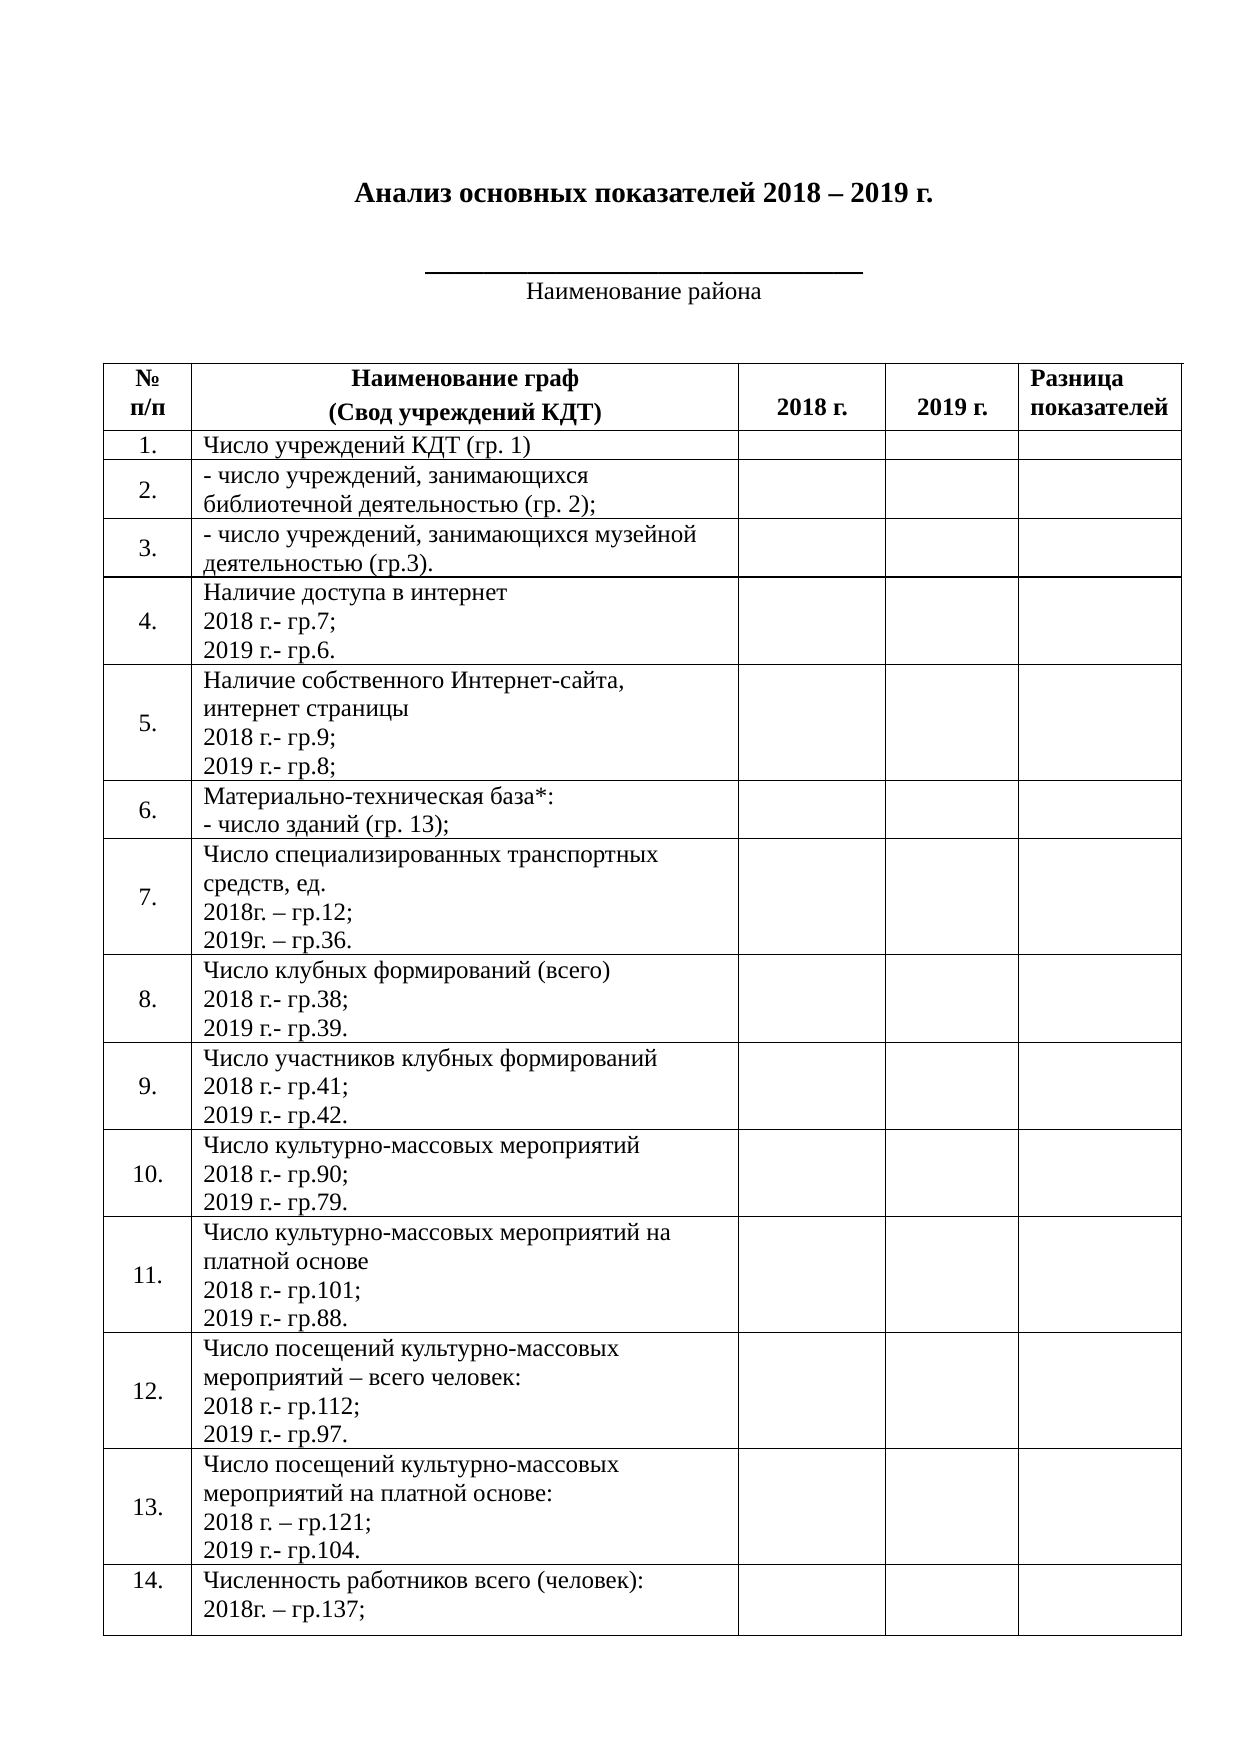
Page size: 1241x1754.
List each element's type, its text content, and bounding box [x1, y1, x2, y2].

table_cell [1019, 1333, 1181, 1448]
table_cell 10. [104, 1130, 191, 1216]
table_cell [192, 1565, 738, 1635]
table_cell [1019, 1565, 1181, 1635]
table_cell [1019, 431, 1181, 459]
table_cell Наименование граф (Свод учреждений КДТ) [192, 364, 738, 429]
table_cell 1. [104, 431, 191, 459]
table_cell 8. [104, 955, 191, 1042]
table_cell [1019, 1449, 1181, 1564]
table_cell [886, 578, 1018, 664]
table_cell [739, 431, 885, 459]
table_cell [1019, 1217, 1181, 1332]
table_cell 2019 г. [886, 364, 1018, 429]
table_cell [1019, 1130, 1181, 1216]
table_cell 3. [104, 519, 191, 576]
table_cell [886, 1217, 1018, 1332]
table_cell [739, 1043, 885, 1129]
table_cell [739, 955, 885, 1042]
table_cell 7. [104, 839, 191, 954]
table_cell [886, 665, 1018, 780]
table_cell [1019, 519, 1181, 576]
table_cell - число учреждений, занимающихся библиотечной деятельностью (гр. 2); [192, 460, 738, 518]
table_cell [886, 460, 1018, 518]
table_cell [1019, 781, 1181, 838]
table_cell Число посещений культурно-массовых мероприятий – всего человек: 2018 г.- гр.112; 2019 г.- гр.97. [192, 1333, 738, 1448]
table_cell 13. [104, 1449, 191, 1564]
table_cell [739, 460, 885, 518]
table_cell [739, 839, 885, 954]
table_cell Число специализированных транспортных средств, ед. 2018г. – гр.12; 2019г. – гр.36. [192, 839, 738, 954]
table_cell Число культурно-массовых мероприятий 2018 г.- гр.90; 2019 г.- гр.79. [192, 1130, 738, 1216]
table_cell [1019, 665, 1181, 780]
table_cell [886, 1043, 1018, 1129]
table_cell 14. [104, 1565, 191, 1635]
table_cell 5. [104, 665, 191, 780]
table_cell [739, 1449, 885, 1564]
table_cell 11. [104, 1217, 191, 1332]
table_cell Число клубных формирований (всего) 2018 г.- гр.38; 2019 г.- гр.39. [192, 955, 738, 1042]
table_cell 2018 г. [739, 364, 885, 429]
table_cell [886, 781, 1018, 838]
table_cell [886, 839, 1018, 954]
table_cell [886, 1130, 1018, 1216]
table_cell [1019, 578, 1181, 664]
table_cell [1019, 460, 1181, 518]
table_header Анализ основных показателей 2018 – 2019 г. ______________________________ Наименование района [103, 118, 1184, 362]
table_cell Число культурно-массовых мероприятий на платной основе 2018 г.- гр.101; 2019 г.- гр.88. [192, 1217, 738, 1332]
table_cell - число учреждений, занимающихся музейной деятельностью (гр.3). [192, 519, 738, 576]
table_cell [886, 955, 1018, 1042]
table_cell Наличие собственного Интернет-сайта, интернет страницы 2018 г.- гр.9; 2019 г.- гр.8; [192, 665, 738, 780]
table_cell [739, 1217, 885, 1332]
table_cell [886, 431, 1018, 459]
table_cell [886, 519, 1018, 576]
table_cell 6. [104, 781, 191, 838]
table_cell № п/п [104, 364, 191, 429]
table_cell Число учреждений КДТ (гр. 1) [192, 431, 738, 459]
table_cell 9. [104, 1043, 191, 1129]
table_cell [739, 519, 885, 576]
table_cell Разница показателей [1019, 364, 1181, 429]
table_cell [739, 781, 885, 838]
table_cell [886, 1565, 1018, 1635]
table_cell [1019, 1043, 1181, 1129]
table_cell 4. [104, 578, 191, 664]
table_cell Число участников клубных формирований 2018 г.- гр.41; 2019 г.- гр.42. [192, 1043, 738, 1129]
table_cell 12. [104, 1333, 191, 1448]
table_cell [739, 665, 885, 780]
table_cell [886, 1333, 1018, 1448]
table_cell 2. [104, 460, 191, 518]
table_cell Наличие доступа в интернет 2018 г.- гр.7; 2019 г.- гр.6. [192, 578, 738, 664]
table_cell [1019, 955, 1181, 1042]
table_cell Число посещений культурно-массовых мероприятий на платной основе: 2018 г. – гр.121; 2019 г.- гр.104. [192, 1449, 738, 1564]
table_cell [739, 1333, 885, 1448]
table_cell [739, 1130, 885, 1216]
table_cell [739, 1565, 885, 1635]
table_cell Материально-техническая база*: - число зданий (гр. 13); [192, 781, 738, 838]
table_cell [739, 578, 885, 664]
table_cell [886, 1449, 1018, 1564]
table_cell [1019, 839, 1181, 954]
